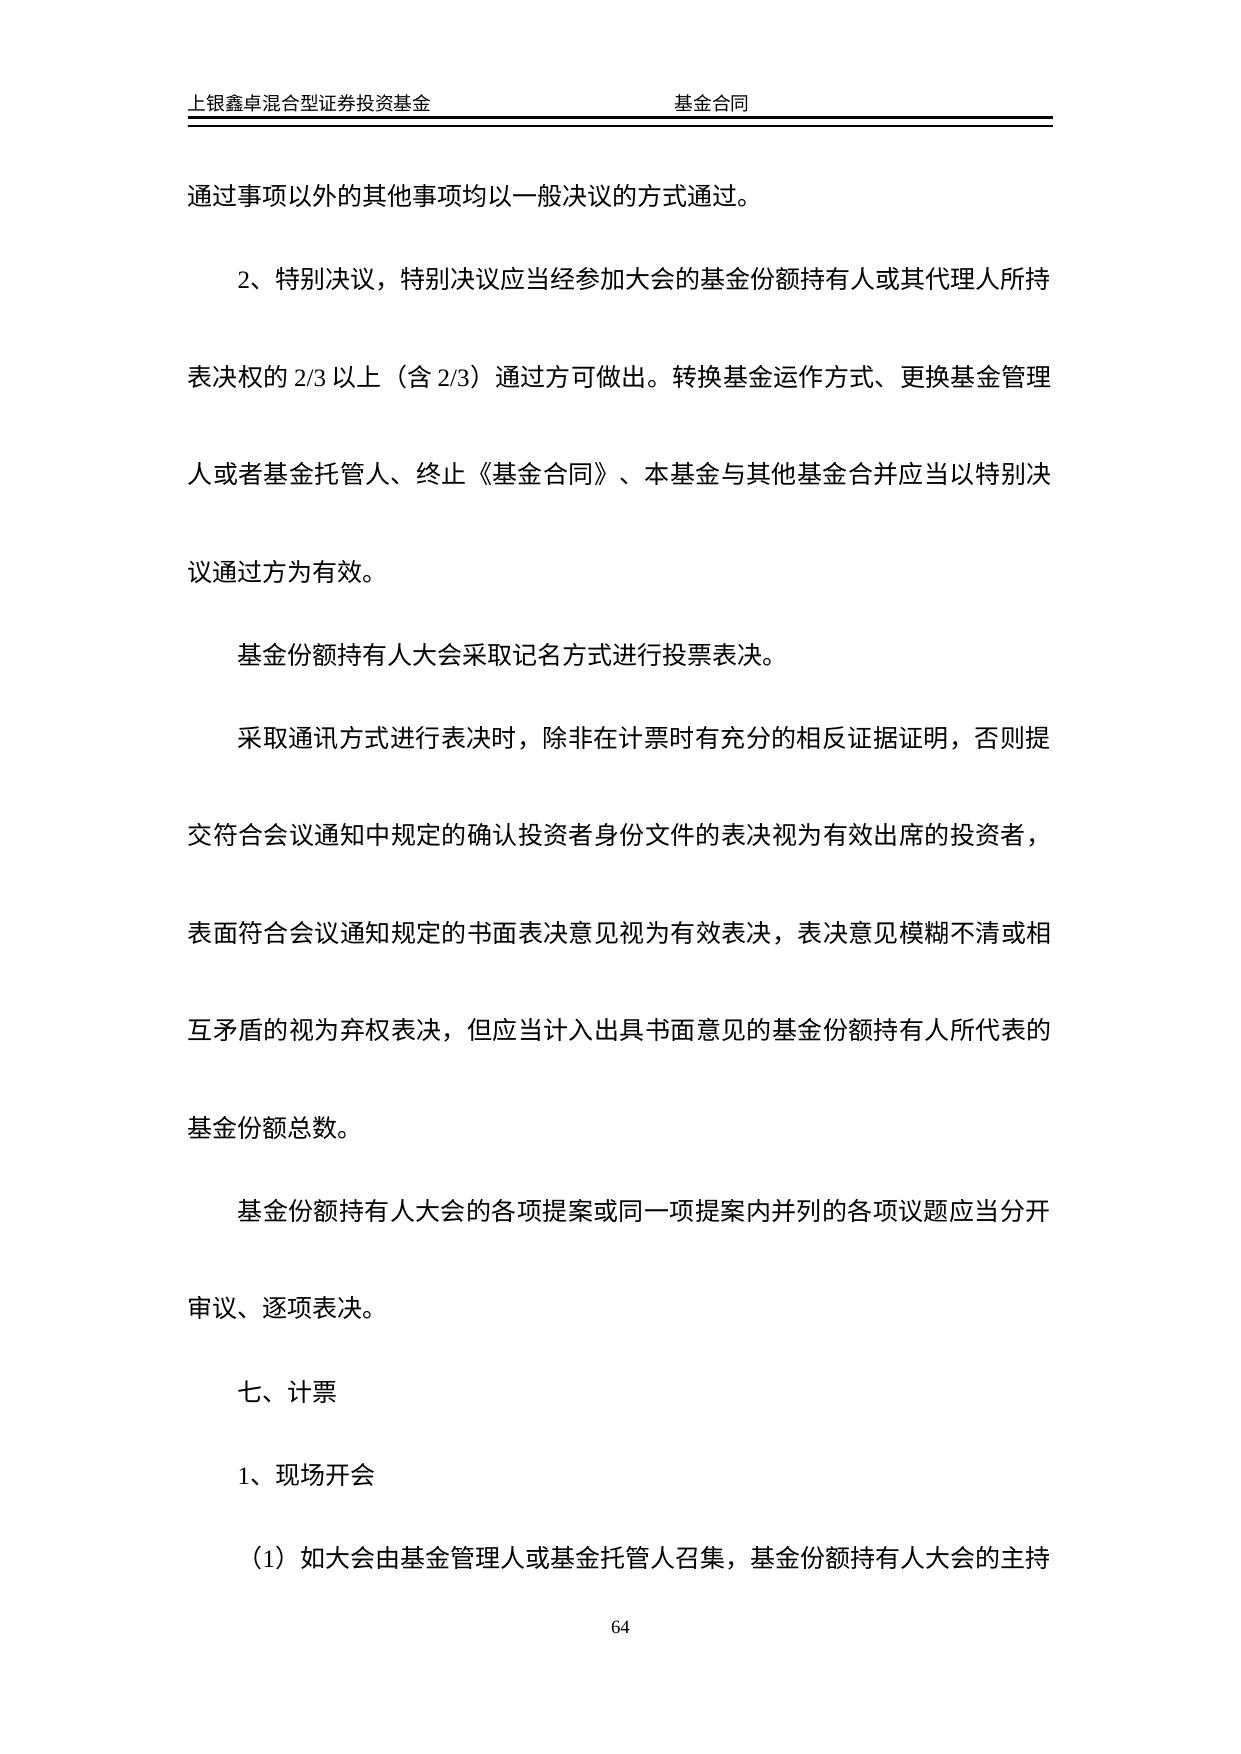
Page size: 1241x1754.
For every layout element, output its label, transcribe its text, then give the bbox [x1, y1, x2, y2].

text 1、现场开会 [187, 1441, 1053, 1506]
text 七、计票 [187, 1358, 1053, 1423]
text 2、特别决议，特别决议应当经参加大会的基金份额持有人或其代理人所持表决权的2/3以上（含2/3）通过方可做出。转换基金运作方式、更换基金管理人或者基金托管人、终止《基金合同》、本基金与其他基金合并应当以特别决议通过方为有效。 [187, 245, 1053, 603]
text 采取通讯方式进行表决时，除非在计票时有充分的相反证据证明，否则提交符合会议通知中规定的确认投资者身份文件的表决视为有效出席的投资者，表面符合会议通知规定的书面表决意见视为有效表决，表决意见模糊不清或相互矛盾的视为弃权表决，但应当计入出具书面意见的基金份额持有人所代表的基金份额总数。 [187, 704, 1053, 1159]
text 基金份额持有人大会采取记名方式进行投票表决。 [187, 621, 1053, 686]
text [187, 162, 1053, 227]
text 基金份额持有人大会的各项提案或同一项提案内并列的各项议题应当分开审议、逐项表决。 [187, 1177, 1053, 1339]
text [187, 1524, 1053, 1589]
